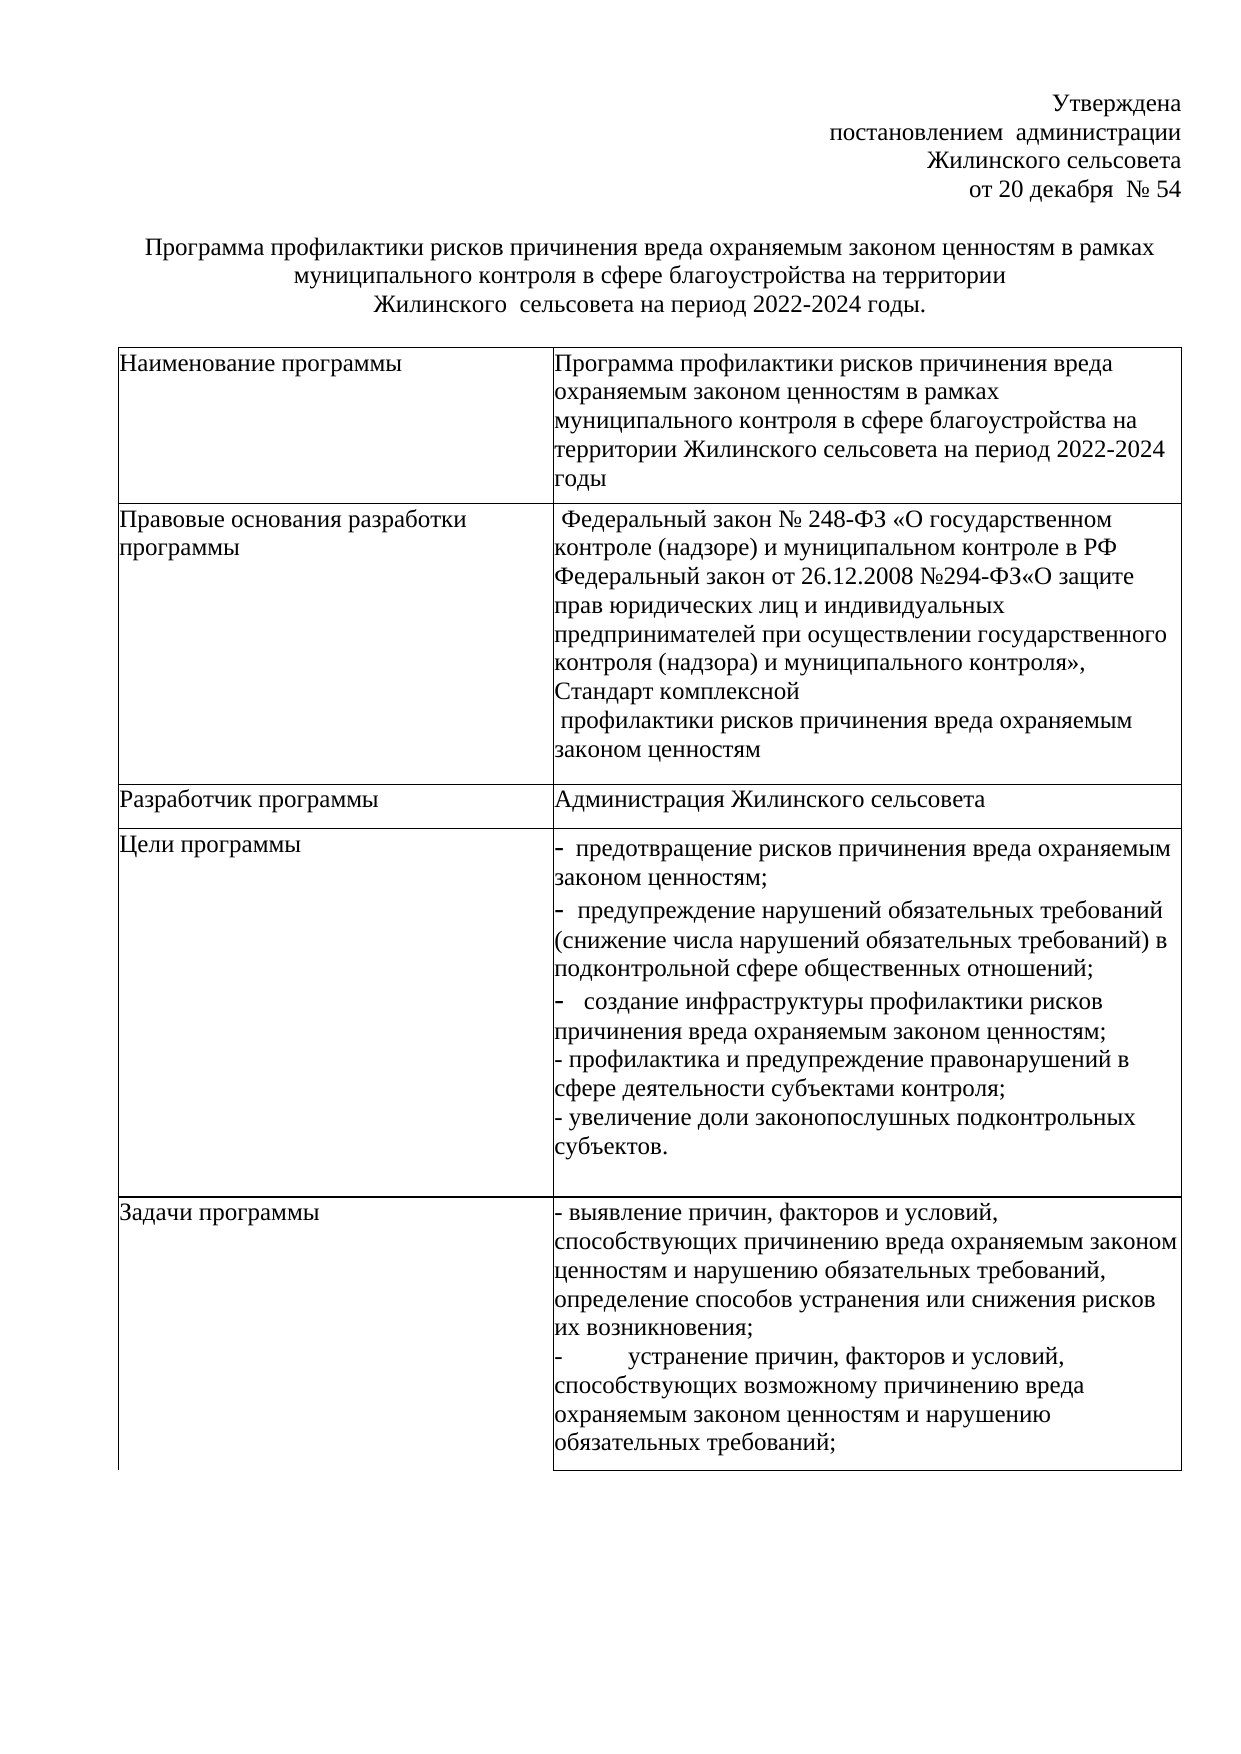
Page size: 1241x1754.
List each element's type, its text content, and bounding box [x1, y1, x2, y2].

table_cell Разработчик программы [119, 785, 553, 828]
text Жилинского сельсовета на период 2022-2024 годы. [118, 289, 1181, 318]
text Утверждена [118, 88, 1181, 117]
table_cell Правовые основания разработки программы [119, 504, 553, 783]
text от 20 декабря № 54 [118, 174, 1181, 203]
table_cell предотвращение рисков причинения вреда охраняемым законом ценностям; предупреждение нарушений обязательных требований (снижение числа нарушений обязательных требований) в подконтрольной сфере общественных отношений; создание инфраструктуры профилактики рисков причинения вреда охраняемым законом ценностям; - профилактика и предупреждение правонарушений в сфере деятельности субъектами контроля; - увеличение доли законопослушных подконтрольных субъектов. [554, 829, 1181, 1196]
table_header Программа профилактики рисков причинения вреда охраняемым законом ценностям в рамках муниципального контроля в сфере благоустройства на территории Жилинского сельсовета на период 2022-2024 годы [554, 348, 1181, 503]
text постановлением администрации [118, 117, 1181, 145]
text Жилинского сельсовета [118, 145, 1181, 174]
table_cell Цели программы [119, 829, 553, 1196]
text Программа профилактики рисков причинения вреда охраняемым законом ценностям в рамках муниципального контроля в сфере благоустройства на территории [118, 232, 1181, 289]
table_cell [554, 1198, 1181, 1470]
table_cell Федеральный закон № 248-ФЗ «О государственном контроле (надзоре) и муниципальном контроле в РФ Федеральный закон от 26.12.2008 №294-ФЗ«О защите прав юридических лиц и индивидуальных предпринимателей при осуществлении государственного контроля (надзора) и муниципального контроля», Стандарт комплексной профилактики рисков причинения вреда охраняемым законом ценностям [554, 504, 1181, 783]
table_cell Администрация Жилинского сельсовета [554, 785, 1181, 828]
table_header Наименование программы [119, 348, 553, 503]
table_cell Задачи программы [119, 1198, 553, 1470]
